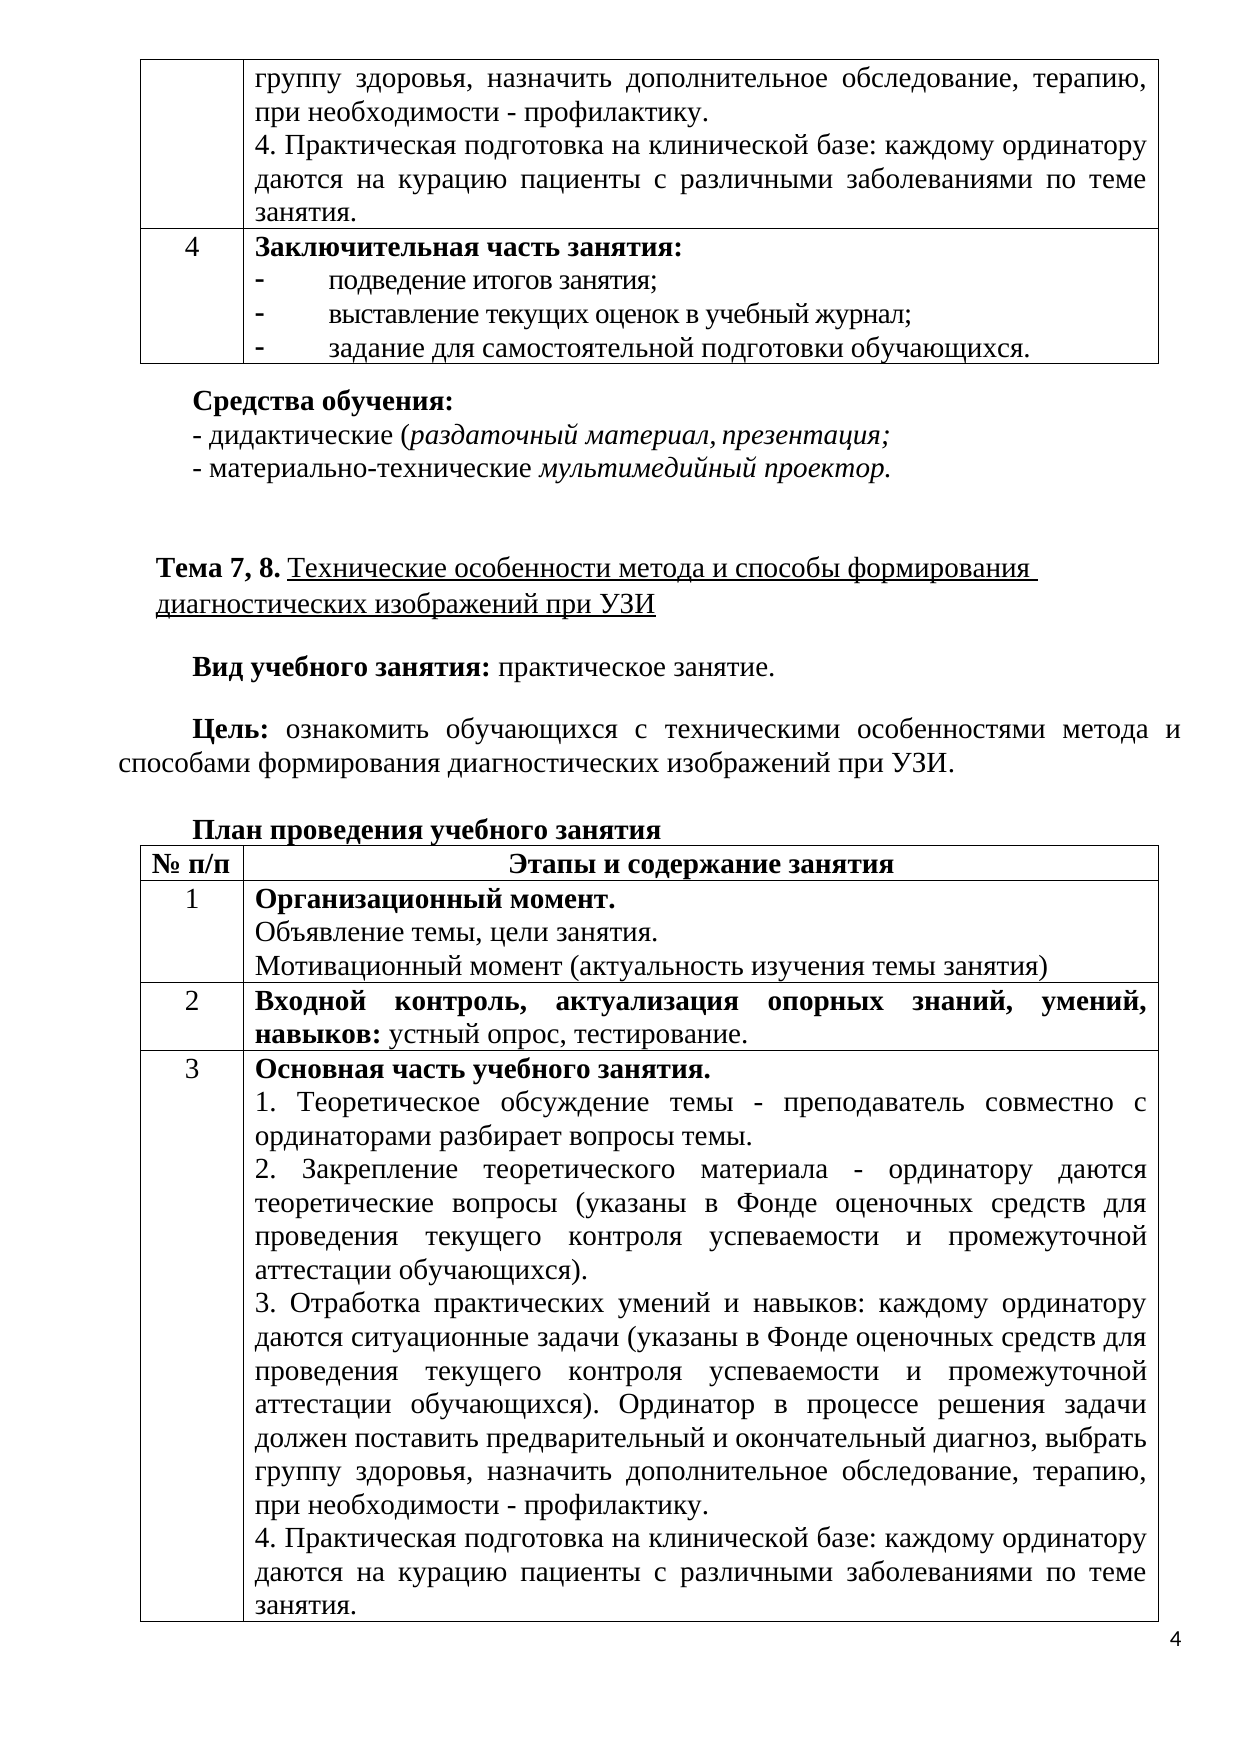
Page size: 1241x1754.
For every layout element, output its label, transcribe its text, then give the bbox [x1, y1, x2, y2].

table_cell Организационный момент. Объявление темы, цели занятия. Мотивационный момент (актуальность изучения темы занятия) [244, 881, 1158, 982]
text Цель: ознакомить обучающихся с техническими особенностями метода и способами формирования диагностических изображений при УЗИ. [118, 711, 1181, 778]
table_cell Заключительная часть занятия: подведение итогов занятия; выставление текущих оценок в учебный журнал; задание для самостоятельной подготовки обучающихся. [244, 229, 1158, 363]
text - дидактические (раздаточный материал, презентация; [118, 417, 1181, 451]
text План проведения учебного занятия [118, 812, 1181, 845]
text Средства обучения: [118, 383, 1181, 417]
text Тема 7, 8. Технические особенности метода и способы формирования диагностических изображений при УЗИ [156, 550, 1181, 620]
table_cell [244, 60, 1158, 228]
table_cell 3 [141, 1051, 243, 1621]
table_header № п/п [141, 846, 243, 880]
table_cell Входной контроль, актуализация опорных знаний, умений, навыков: устный опрос, тестирование. [244, 983, 1158, 1050]
text - материально-технические мультимедийный проектор. [118, 451, 1181, 484]
table_cell 2 [141, 983, 243, 1050]
table_cell 3 [141, 60, 243, 228]
table_cell 4 [141, 229, 243, 363]
table_header Этапы и содержание занятия [244, 846, 1158, 880]
text Вид учебного занятия: практическое занятие. [118, 649, 1181, 682]
table_cell 1 [141, 881, 243, 982]
